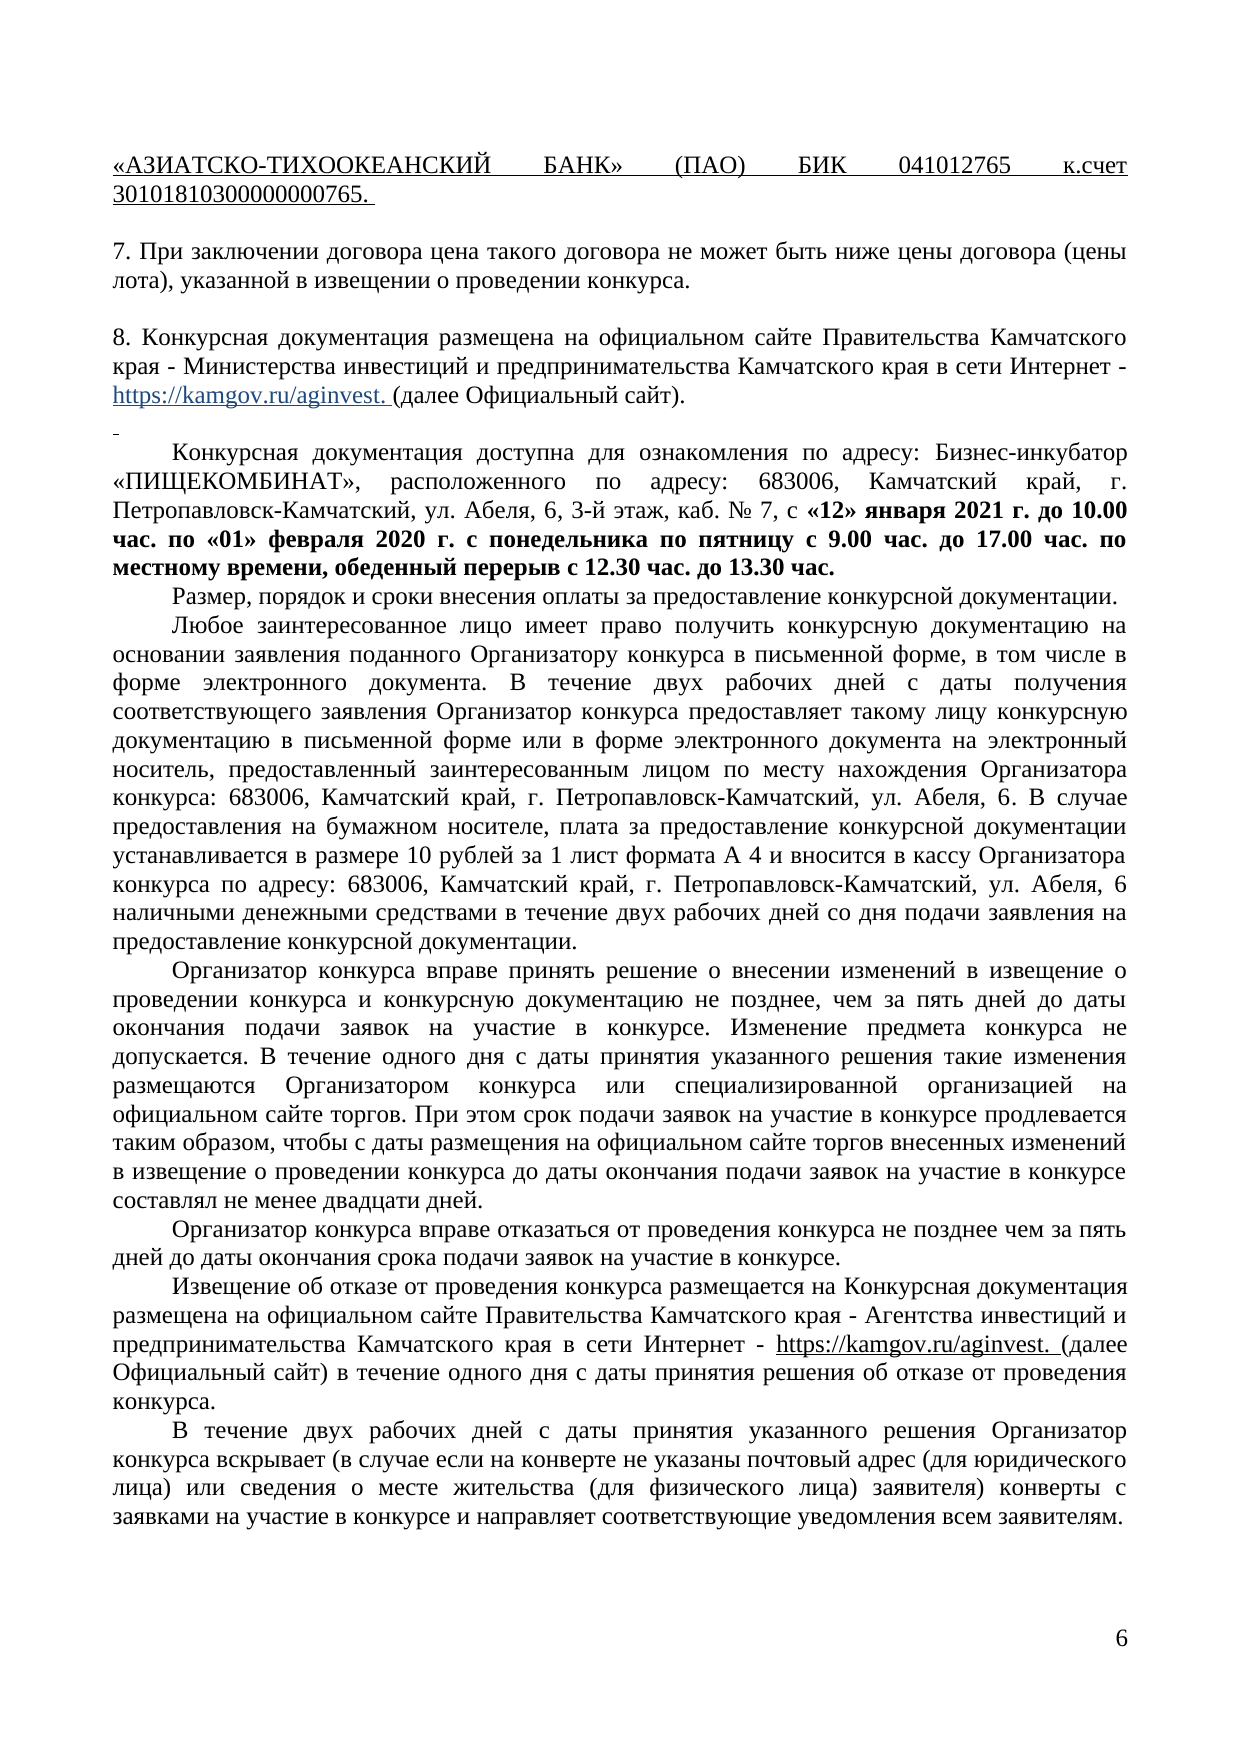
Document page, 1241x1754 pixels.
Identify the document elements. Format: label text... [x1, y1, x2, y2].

text Организатор конкурса вправе отказаться от проведения конкурса не позднее чем за пять дней до даты окончания срока подачи заявок на участие в конкурсе. [112, 1214, 1128, 1271]
text Извещение об отказе от проведения конкурса размещается на Конкурсная документация размещена на официальном сайте Правительства Камчатского края - Агентства инвестиций и предпринимательства Камчатского края в сети Интернет - https://kamgov.ru/aginvest. (далее Официальный сайт) в течение одного дня с даты принятия решения об отказе от проведения конкурса. [112, 1271, 1128, 1415]
text Конкурсная документация доступна для ознакомления по адресу: Бизнес-инкубатор «ПИЩЕКОМБИНАТ», расположенного по адресу: 683006, Камчатский край, г. Петропавловск-Камчатский, ул. Абеля, 6, 3-й этаж, каб. № 7, с «12» января 2021 г. до 10.00 час. по «01» февраля 2020 г. с понедельника по пятницу с 9.00 час. до 17.00 час. по местному времени, обеденный перерыв с 12.30 час. до 13.30 час. [112, 437, 1128, 581]
text В течение двух рабочих дней с даты принятия указанного решения Организатор конкурса вскрывает (в случае если на конверте не указаны почтовый адрес (для юридического лица) или сведения о месте жительства (для физического лица) заявителя) конверты с заявками на участие в конкурсе и направляет соответствующие уведомления всем заявителям. [112, 1415, 1128, 1530]
text Организатор конкурса вправе принять решение о внесении изменений в извещение о проведении конкурса и конкурсную документацию не позднее, чем за пять дней до даты окончания подачи заявок на участие в конкурсе. Изменение предмета конкурса не допускается. В течение одного дня с даты принятия указанного решения такие изменения размещаются Организатором конкурса или специализированной организацией на официальном сайте торгов. При этом срок подачи заявок на участие в конкурсе продлевается таким образом, чтобы с даты размещения на официальном сайте торгов внесенных изменений в извещение о проведении конкурса до даты окончания подачи заявок на участие в конкурсе составлял не менее двадцати дней. [112, 955, 1128, 1214]
text Любое заинтересованное лицо имеет право получить конкурсную документацию на основании заявления поданного Организатору конкурса в письменной форме, в том числе в форме электронного документа. В течение двух рабочих дней с даты получения соответствующего заявления Организатор конкурса предоставляет такому лицу конкурсную документацию в письменной форме или в форме электронного документа на электронный носитель, предоставленный заинтересованным лицом по месту нахождения Организатора конкурса: 683006, Камчатский край, г. Петропавловск-Камчатский, ул. Абеля, 6. В случае предоставления на бумажном носителе, плата за предоставление конкурсной документации устанавливается в размере 10 рублей за 1 лист формата А 4 и вносится в кассу Организатора конкурса по адресу: 683006, Камчатский край, г. Петропавловск-Камчатский, ул. Абеля, 6 наличными денежными средствами в течение двух рабочих дней со дня подачи заявления на предоставление конкурсной документации. [112, 610, 1128, 955]
text 8. Конкурсная документация размещена на официальном сайте Правительства Камчатского края - Министерства инвестиций и предпринимательства Камчатского края в сети Интернет - https://kamgov.ru/aginvest. (далее Официальный сайт). [112, 322, 1128, 409]
text Размер, порядок и сроки внесения оплаты за предоставление конкурсной документации. [112, 581, 1128, 610]
text 7. При заключении договора цена такого договора не может быть ниже цены договора (цены лота), указанной в извещении о проведении конкурса. [112, 236, 1128, 294]
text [112, 150, 1128, 175]
